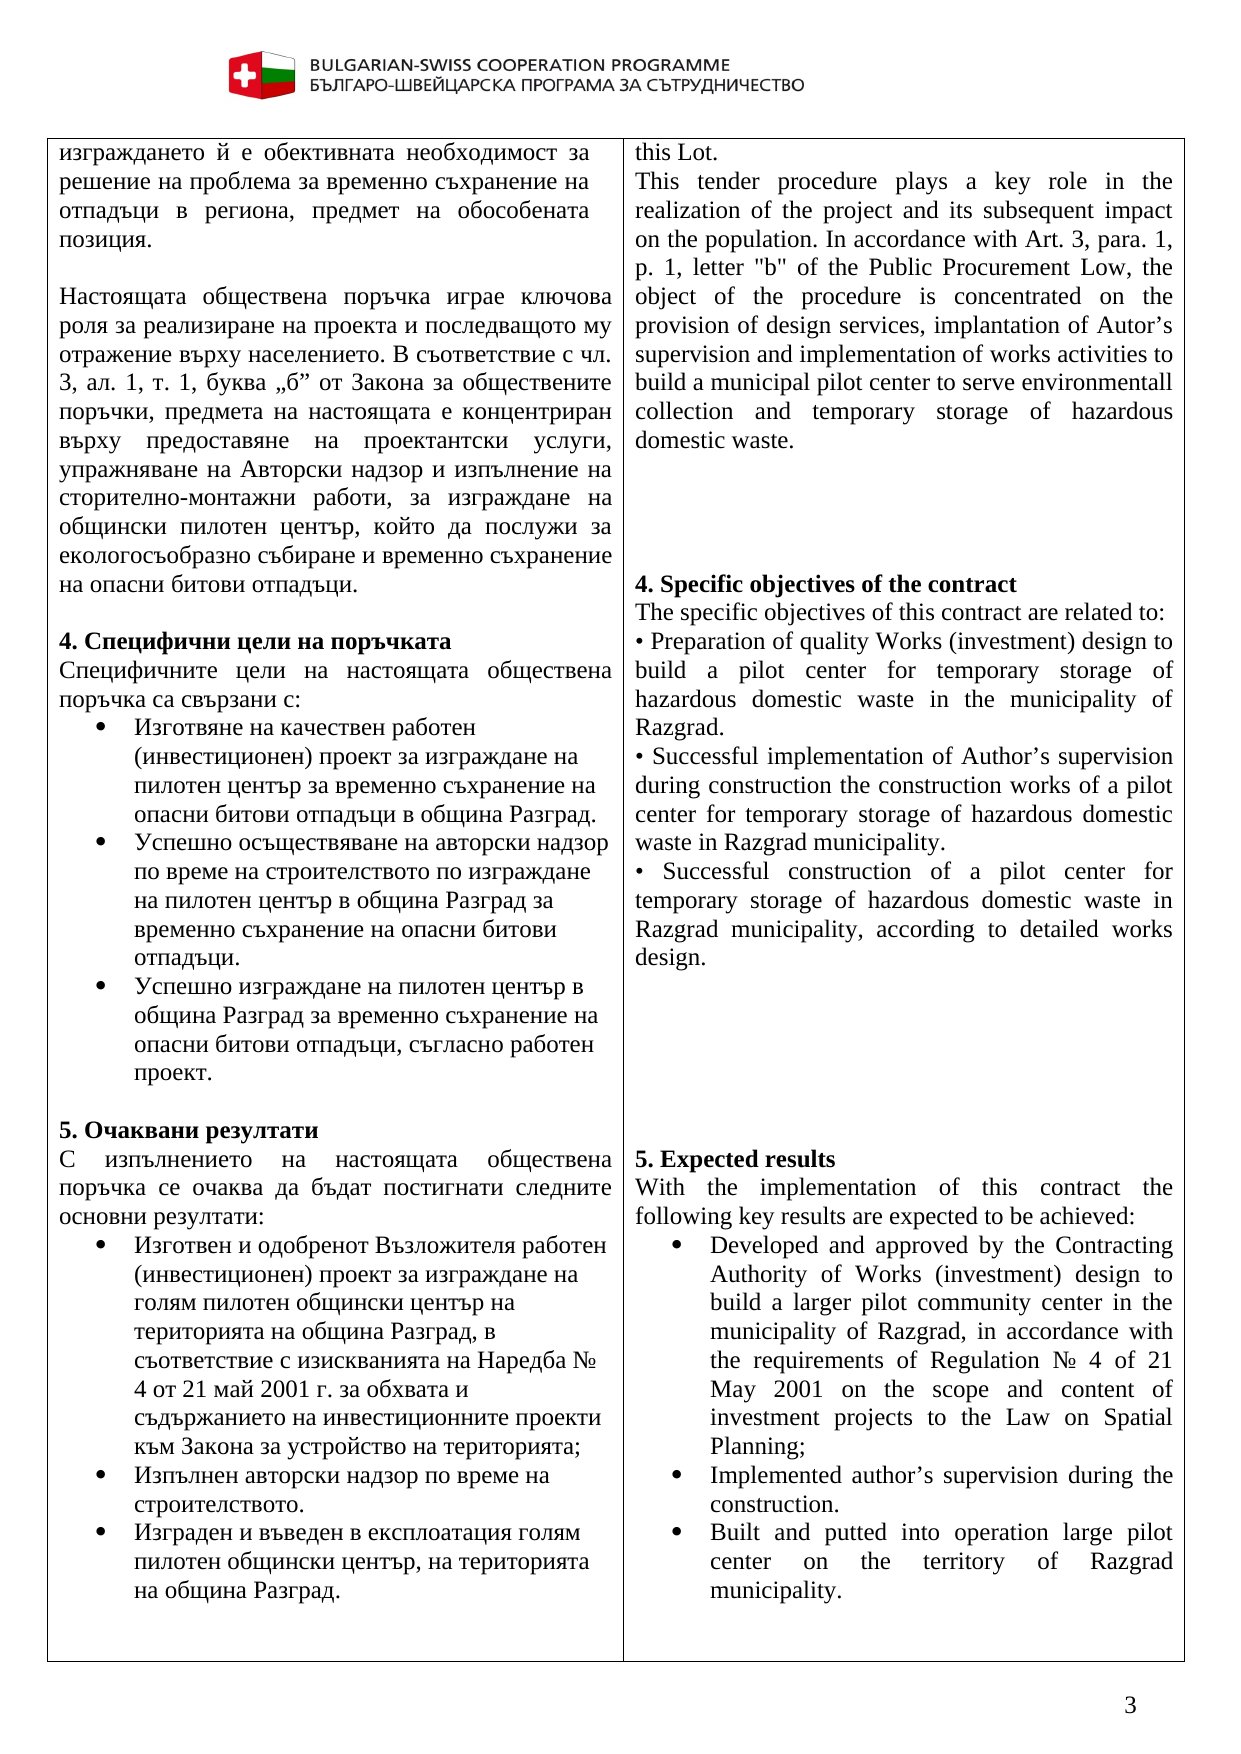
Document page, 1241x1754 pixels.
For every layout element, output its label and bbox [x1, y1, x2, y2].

picture [192, 12, 865, 138]
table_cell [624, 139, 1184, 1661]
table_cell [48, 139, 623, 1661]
